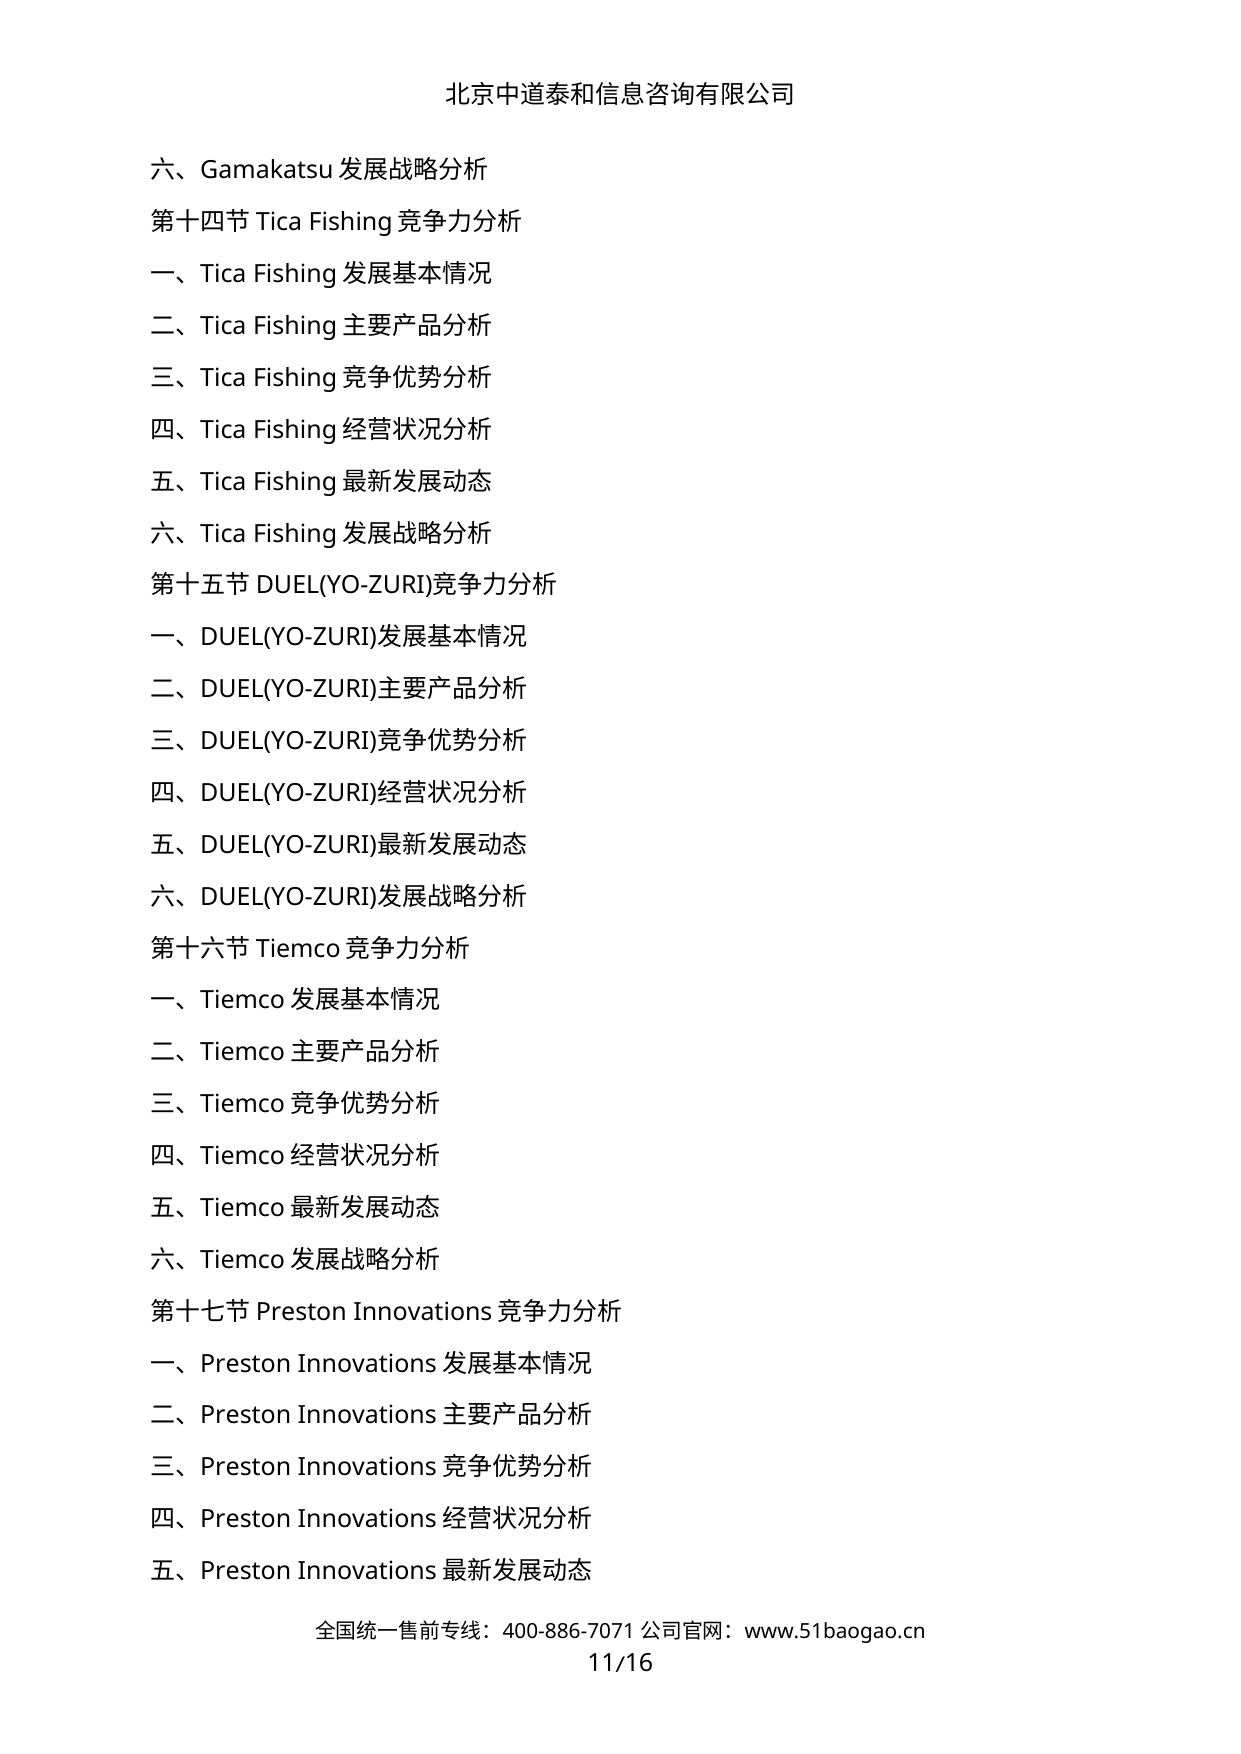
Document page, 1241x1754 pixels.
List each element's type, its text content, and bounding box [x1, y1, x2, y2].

text 四、Preston Innovations经营状况分析 [150, 1499, 1090, 1535]
text 六、Tiemco发展战略分析 [150, 1239, 1090, 1276]
text 四、DUEL(YO-ZURI)经营状况分析 [150, 772, 1090, 809]
text 三、Tica Fishing竞争优势分析 [150, 357, 1090, 394]
text 五、Tiemco最新发展动态 [150, 1187, 1090, 1224]
text 六、Tica Fishing发展战略分析 [150, 513, 1090, 549]
text 六、Gamakatsu发展战略分析 [150, 150, 1090, 186]
text 第十七节 Preston Innovations竞争力分析 [150, 1291, 1090, 1327]
text 四、Tica Fishing经营状况分析 [150, 409, 1090, 446]
text 四、Tiemco经营状况分析 [150, 1136, 1090, 1172]
text 第十五节 DUEL(YO-ZURI)竞争力分析 [150, 565, 1090, 601]
text 二、Preston Innovations主要产品分析 [150, 1395, 1090, 1431]
text 一、Tiemco发展基本情况 [150, 980, 1090, 1016]
text 五、DUEL(YO-ZURI)最新发展动态 [150, 824, 1090, 861]
text 一、Tica Fishing发展基本情况 [150, 254, 1090, 290]
text 第十六节 Tiemco竞争力分析 [150, 928, 1090, 964]
text 三、Tiemco竞争优势分析 [150, 1084, 1090, 1120]
text 二、Tiemco主要产品分析 [150, 1032, 1090, 1068]
text 二、Tica Fishing主要产品分析 [150, 306, 1090, 342]
text 二、DUEL(YO-ZURI)主要产品分析 [150, 669, 1090, 705]
text 三、DUEL(YO-ZURI)竞争优势分析 [150, 721, 1090, 757]
text 五、Tica Fishing最新发展动态 [150, 461, 1090, 497]
text 一、DUEL(YO-ZURI)发展基本情况 [150, 617, 1090, 653]
text 三、Preston Innovations竞争优势分析 [150, 1447, 1090, 1483]
text 六、DUEL(YO-ZURI)发展战略分析 [150, 876, 1090, 912]
text 第十四节 Tica Fishing竞争力分析 [150, 202, 1090, 238]
text 一、Preston Innovations发展基本情况 [150, 1343, 1090, 1379]
text 五、Preston Innovations最新发展动态 [150, 1551, 1090, 1587]
